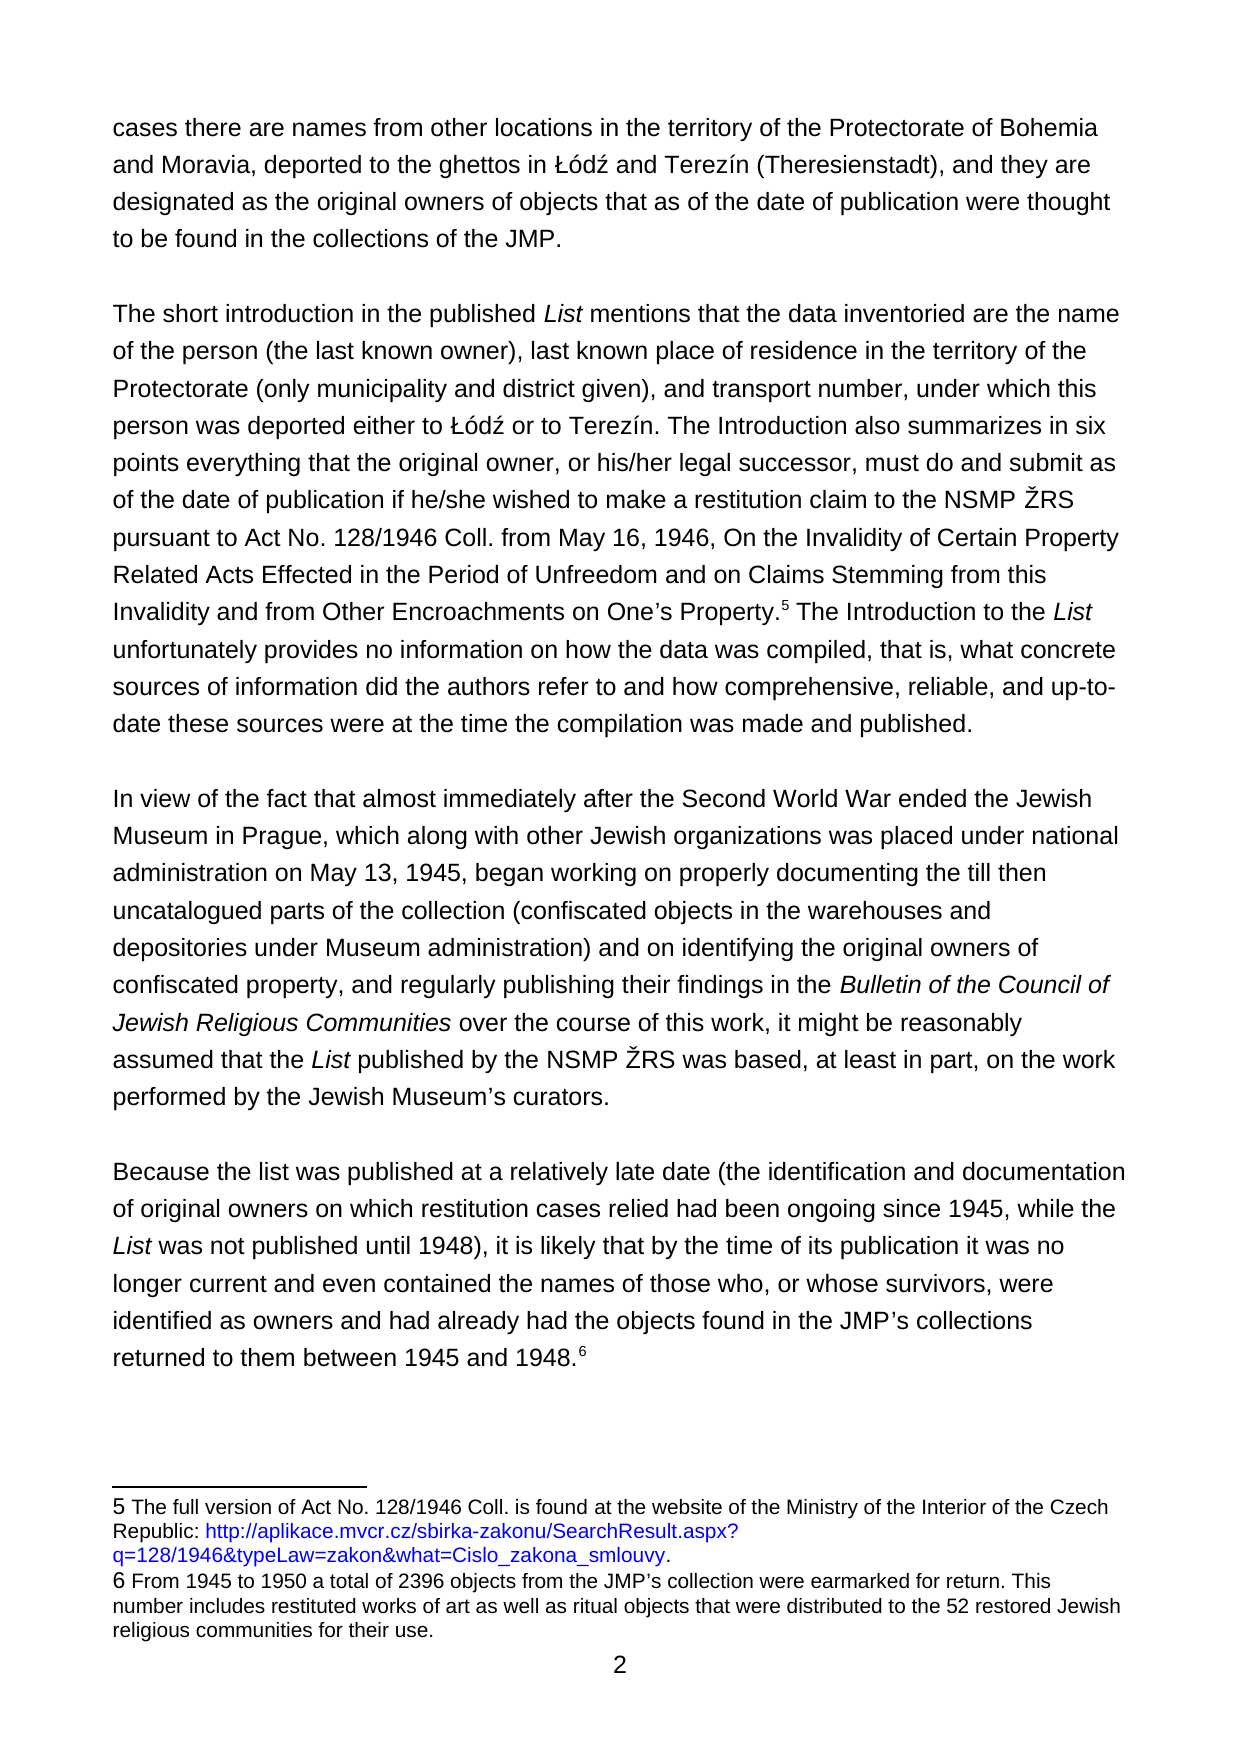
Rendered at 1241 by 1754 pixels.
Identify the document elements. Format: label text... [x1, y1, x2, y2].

text Because the list was published at a relatively late date (the identification and documentation of original owners on which restitution cases relied had been ongoing since 1945, while the List was not published until 1948), it is likely that by the time of its publication it was no longer current and even contained the names of those who, or whose survivors, were identified as owners and had already had the objects found in the JMP’s collections returned to them between 1945 and 1948. [112, 1157, 1128, 1372]
text The short introduction in the published List mentions that the data inventoried are the name of the person (the last known owner), last known place of residence in the territory of the Protectorate (only municipality and district given), and transport number, under which this person was deported either to Łódź or to Terezín. The Introduction also summarizes in six points everything that the original owner, or his/her legal successor, must do and submit as of the date of publication if he/she wished to make a restitution claim to the NSMP ŽRS pursuant to Act No. 128/1946 Coll. from May 16, 1946, On the Invalidity of Certain Property Related Acts Effected in the Period of Unfreedom and on Claims Stemming from this Invalidity and from Other Encroachments on One’s Property. The Introduction to the List unfortunately provides no information on how the data was compiled, that is, what concrete sources of information did the authors refer to and how comprehensive, reliable, and up-to-date these sources were at the time the compilation was made and published. [112, 299, 1128, 738]
text In view of the fact that almost immediately after the Second World War ended the Jewish Museum in Prague, which along with other Jewish organizations was placed under national administration on May 13, 1945, began working on properly documenting the till then uncatalogued parts of the collection (confiscated objects in the warehouses and depositories under Museum administration) and on identifying the original owners of confiscated property, and regularly publishing their findings in the Bulletin of the Council of Jewish Religious Communities over the course of this work, it might be reasonably assumed that the List published by the NSMP ŽRS was based, at least in part, on the work performed by the Jewish Museum’s curators. [112, 784, 1128, 1111]
text The aforementioned twenty-six-page List published in 1948 by the National Administration for Property Assets of the Jewish Council of Elders (Czech acronym NSMP ŽRS) and made available for sale to the public, is as commonly accessible in the public libraries of the Czech Republic as any other publication. Appearing on the 25 paginated pages are a total of 874 names of persons mainly from Prague and the surrounding area, though in some cases there are names from other locations in the territory of the Protectorate of Bohemia and Moravia, deported to the ghettos in Łódź and Terezín (Theresienstadt), and they are designated as the original owners of objects that as of the date of publication were thought to be found in the collections of the JMP. [112, 112, 1128, 253]
